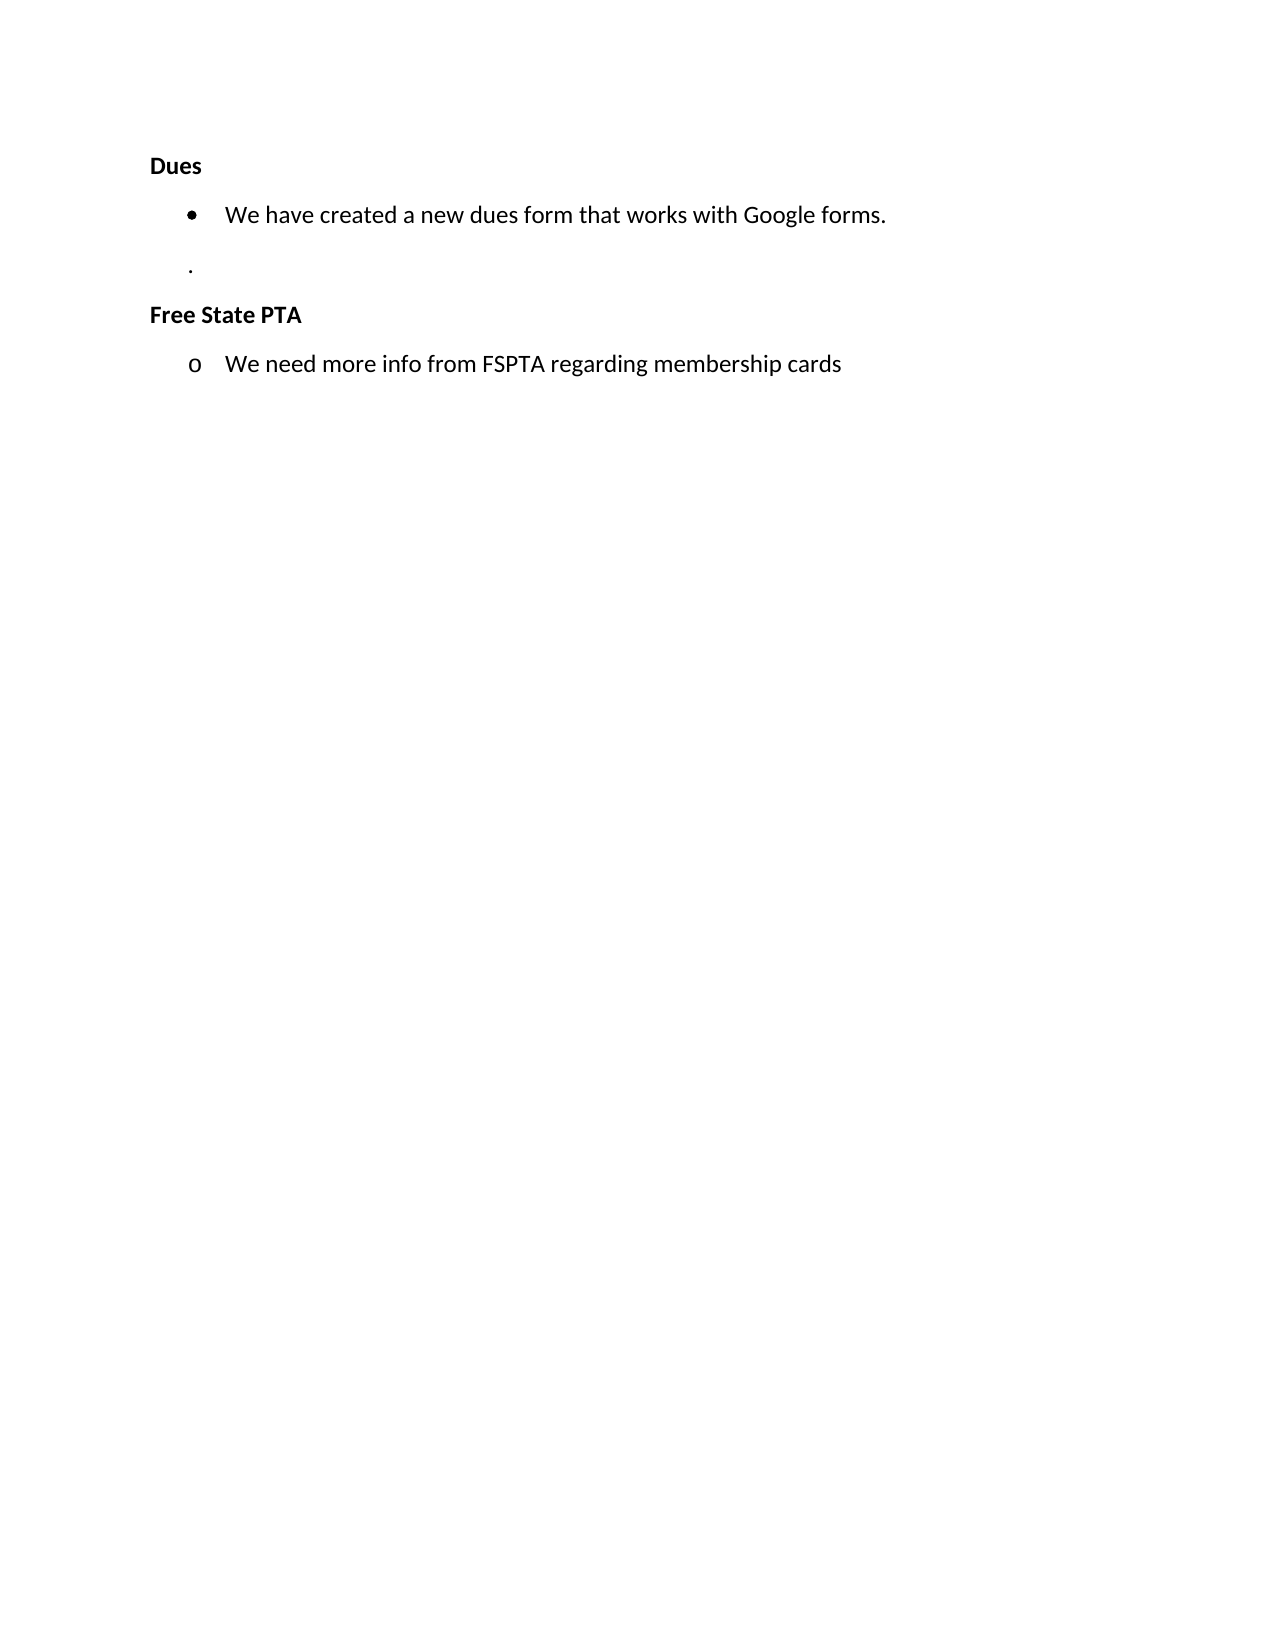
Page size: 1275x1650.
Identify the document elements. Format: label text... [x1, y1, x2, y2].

list We have created a new dues form that works with Google forms. [187, 199, 1125, 230]
text Free State PTA [150, 299, 1125, 329]
text . [187, 249, 1125, 280]
list We need more info from FSPTA regarding membership cards [187, 348, 1125, 380]
text Dues [150, 150, 1125, 181]
